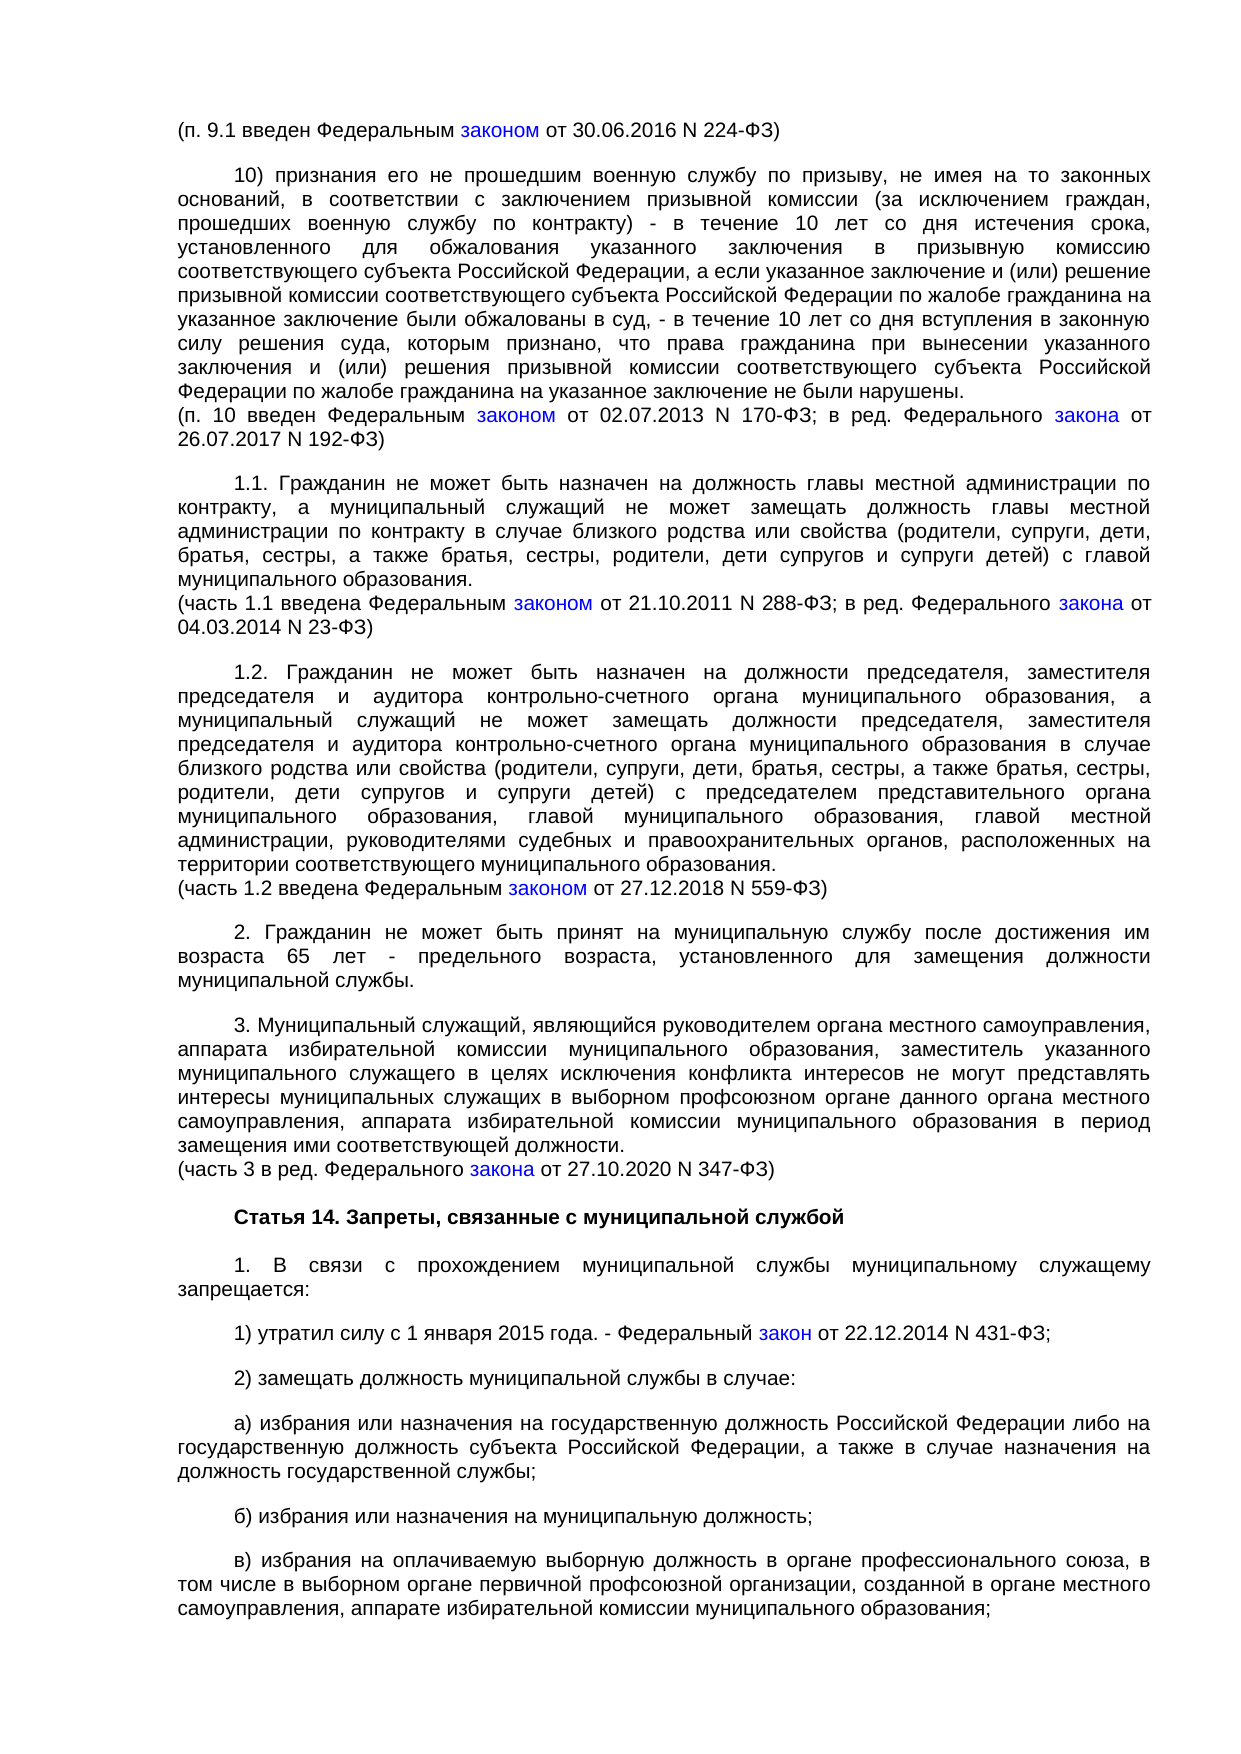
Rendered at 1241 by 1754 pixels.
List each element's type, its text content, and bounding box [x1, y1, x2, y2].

text 1.1. Гражданин не может быть назначен на должность главы местной администрации по контракту, а муниципальный служащий не может замещать должность главы местной администрации по контракту в случае близкого родства или свойства (родители, супруги, дети, братья, сестры, а также братья, сестры, родители, дети супругов и супруги детей) с главой муниципального образования. [177, 471, 1152, 591]
text 1. В связи с прохождением муниципальной службы муниципальному служащему запрещается: [177, 1252, 1152, 1300]
text б) избрания или назначения на муниципальную должность; [177, 1503, 1152, 1527]
text 2) замещать должность муниципальной службы в случае: [177, 1366, 1152, 1390]
text а) избрания или назначения на государственную должность Российской Федерации либо на государственную должность субъекта Российской Федерации, а также в случае назначения на должность государственной службы; [177, 1411, 1152, 1483]
text (часть 1.1 введена Федеральным законом от 21.10.2011 N 288-ФЗ; в ред. Федерального закона от 04.03.2014 N 23-ФЗ) [177, 591, 1152, 639]
text (часть 1.2 введена Федеральным законом от 27.12.2018 N 559-ФЗ) [177, 875, 1152, 899]
text 1.2. Гражданин не может быть назначен на должности председателя, заместителя председателя и аудитора контрольно-счетного органа муниципального образования, а муниципальный служащий не может замещать должности председателя, заместителя председателя и аудитора контрольно-счетного органа муниципального образования в случае близкого родства или свойства (родители, супруги, дети, братья, сестры, а также братья, сестры, родители, дети супругов и супруги детей) с председателем представительного органа муниципального образования, главой муниципального образования, главой местной администрации, руководителями судебных и правоохранительных органов, расположенных на территории соответствующего муниципального образования. [177, 660, 1152, 875]
text 3. Муниципальный служащий, являющийся руководителем органа местного самоуправления, аппарата избирательной комиссии муниципального образования, заместитель указанного муниципального служащего в целях исключения конфликта интересов не могут представлять интересы муниципальных служащих в выборном профсоюзном органе данного органа местного самоуправления, аппарата избирательной комиссии муниципального образования в период замещения ими соответствующей должности. [177, 1013, 1152, 1157]
title Статья 14. Запреты, связанные с муниципальной службой [177, 1204, 1152, 1228]
text 2. Гражданин не может быть принят на муниципальную службу после достижения им возраста 65 лет - предельного возраста, установленного для замещения должности муниципальной службы. [177, 920, 1152, 992]
text (п. 9.1 введен Федеральным законом от 30.06.2016 N 224-ФЗ) [177, 118, 1152, 142]
text 1) утратил силу с 1 января 2015 года. - Федеральный закон от 22.12.2014 N 431-ФЗ; [177, 1321, 1152, 1345]
text (часть 3 в ред. Федерального закона от 27.10.2020 N 347-ФЗ) [177, 1157, 1152, 1181]
text в) избрания на оплачиваемую выборную должность в органе профессионального союза, в том числе в выборном органе первичной профсоюзной организации, созданной в органе местного самоуправления, аппарате избирательной комиссии муниципального образования; [177, 1548, 1152, 1620]
text 10) признания его не прошедшим военную службу по призыву, не имея на то законных оснований, в соответствии с заключением призывной комиссии (за исключением граждан, прошедших военную службу по контракту) - в течение 10 лет со дня истечения срока, установленного для обжалования указанного заключения в призывную комиссию соответствующего субъекта Российской Федерации, а если указанное заключение и (или) решение призывной комиссии соответствующего субъекта Российской Федерации по жалобе гражданина на указанное заключение были обжалованы в суд, - в течение 10 лет со дня вступления в законную силу решения суда, которым признано, что права гражданина при вынесении указанного заключения и (или) решения призывной комиссии соответствующего субъекта Российской Федерации по жалобе гражданина на указанное заключение не были нарушены. [177, 163, 1152, 402]
text (п. 10 введен Федеральным законом от 02.07.2013 N 170-ФЗ; в ред. Федерального закона от 26.07.2017 N 192-ФЗ) [177, 402, 1152, 450]
